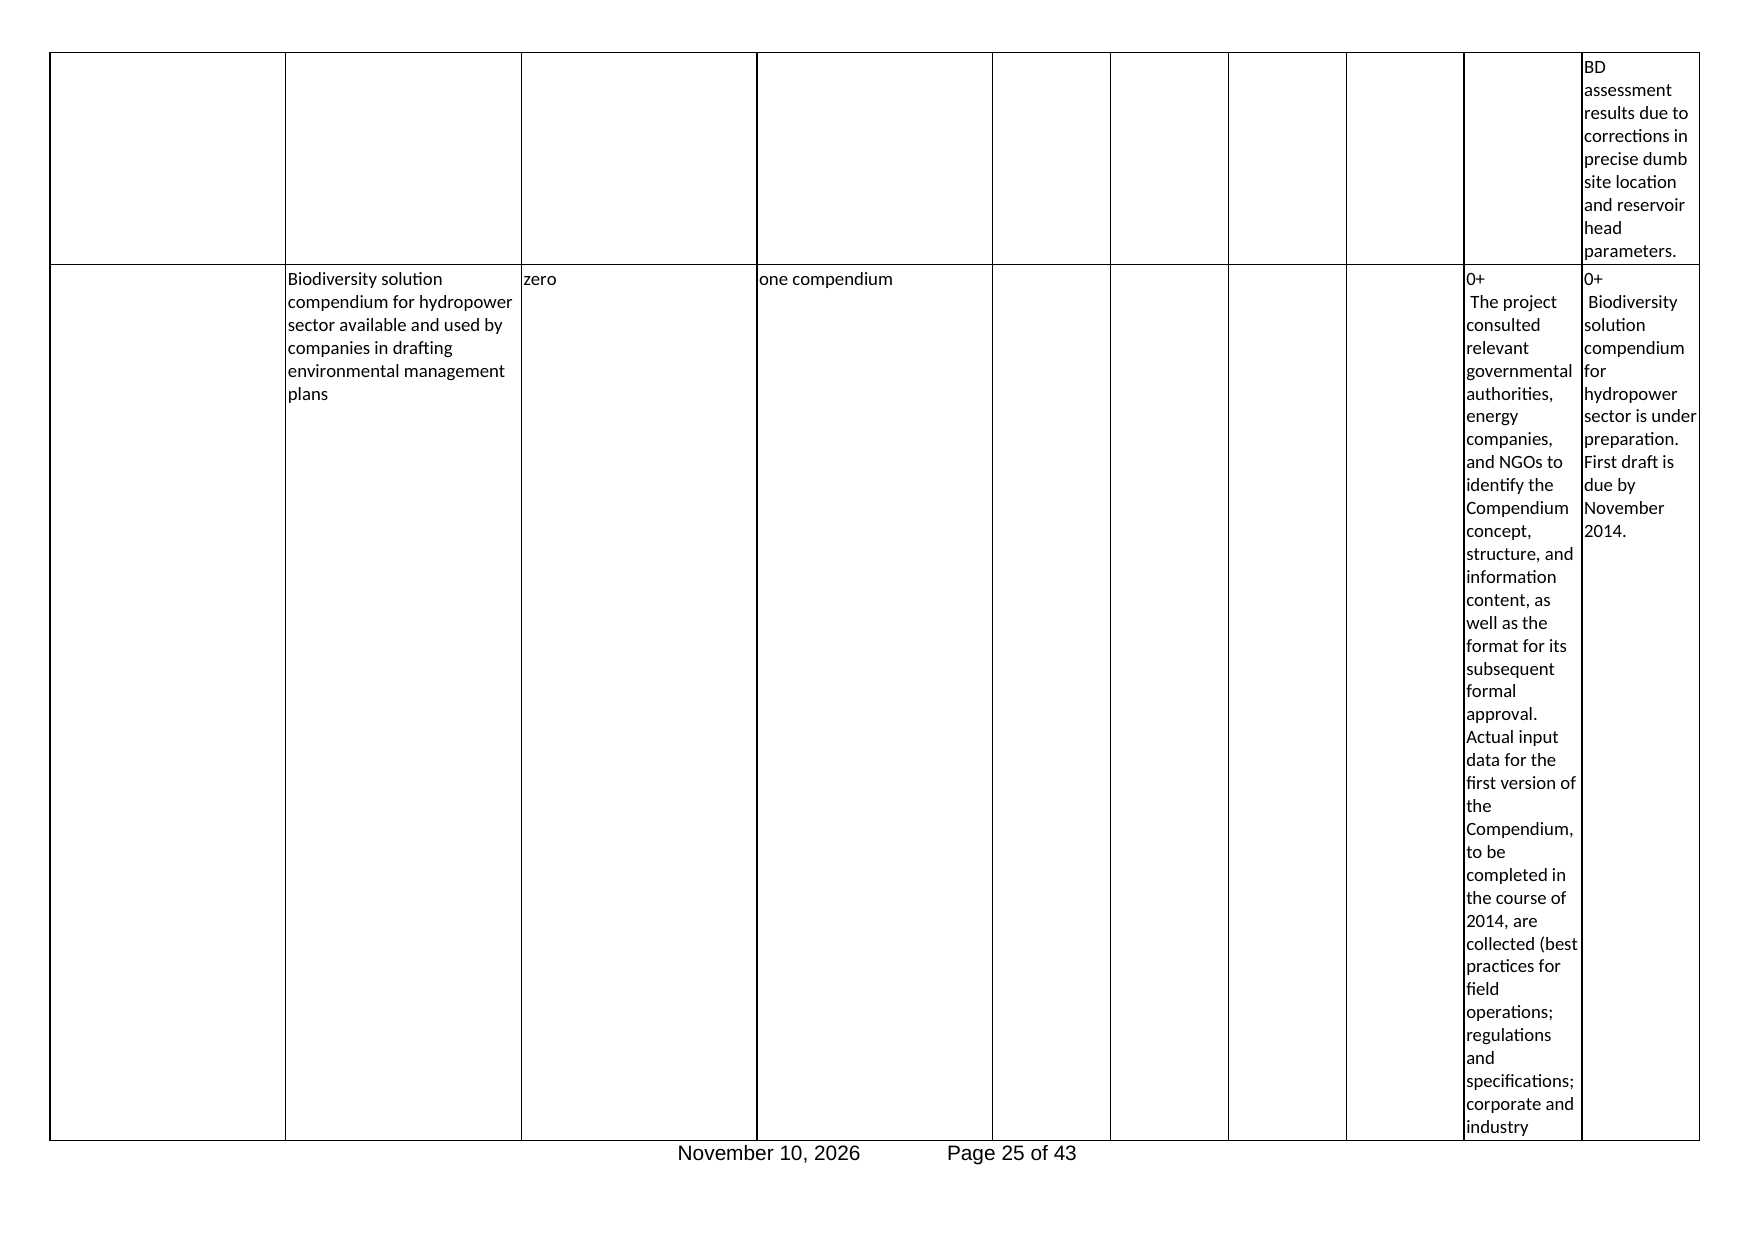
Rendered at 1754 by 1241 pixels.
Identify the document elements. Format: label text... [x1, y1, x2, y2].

table_cell [1347, 53, 1463, 264]
table_cell [1347, 265, 1463, 1140]
table_cell [1111, 265, 1228, 1140]
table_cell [286, 265, 521, 1140]
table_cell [1465, 53, 1581, 264]
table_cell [758, 53, 992, 264]
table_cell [1583, 53, 1699, 264]
table_cell [1229, 265, 1346, 1140]
table_cell [1229, 53, 1346, 264]
table_cell [1111, 53, 1228, 264]
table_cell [522, 53, 756, 264]
table_cell [51, 53, 285, 264]
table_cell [286, 53, 521, 264]
table_cell [993, 53, 1110, 264]
table_cell one compendium [758, 265, 992, 1140]
table_cell zero [522, 265, 756, 1140]
table_cell [993, 265, 1110, 1140]
table_cell [51, 265, 285, 1140]
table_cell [1583, 265, 1699, 1140]
